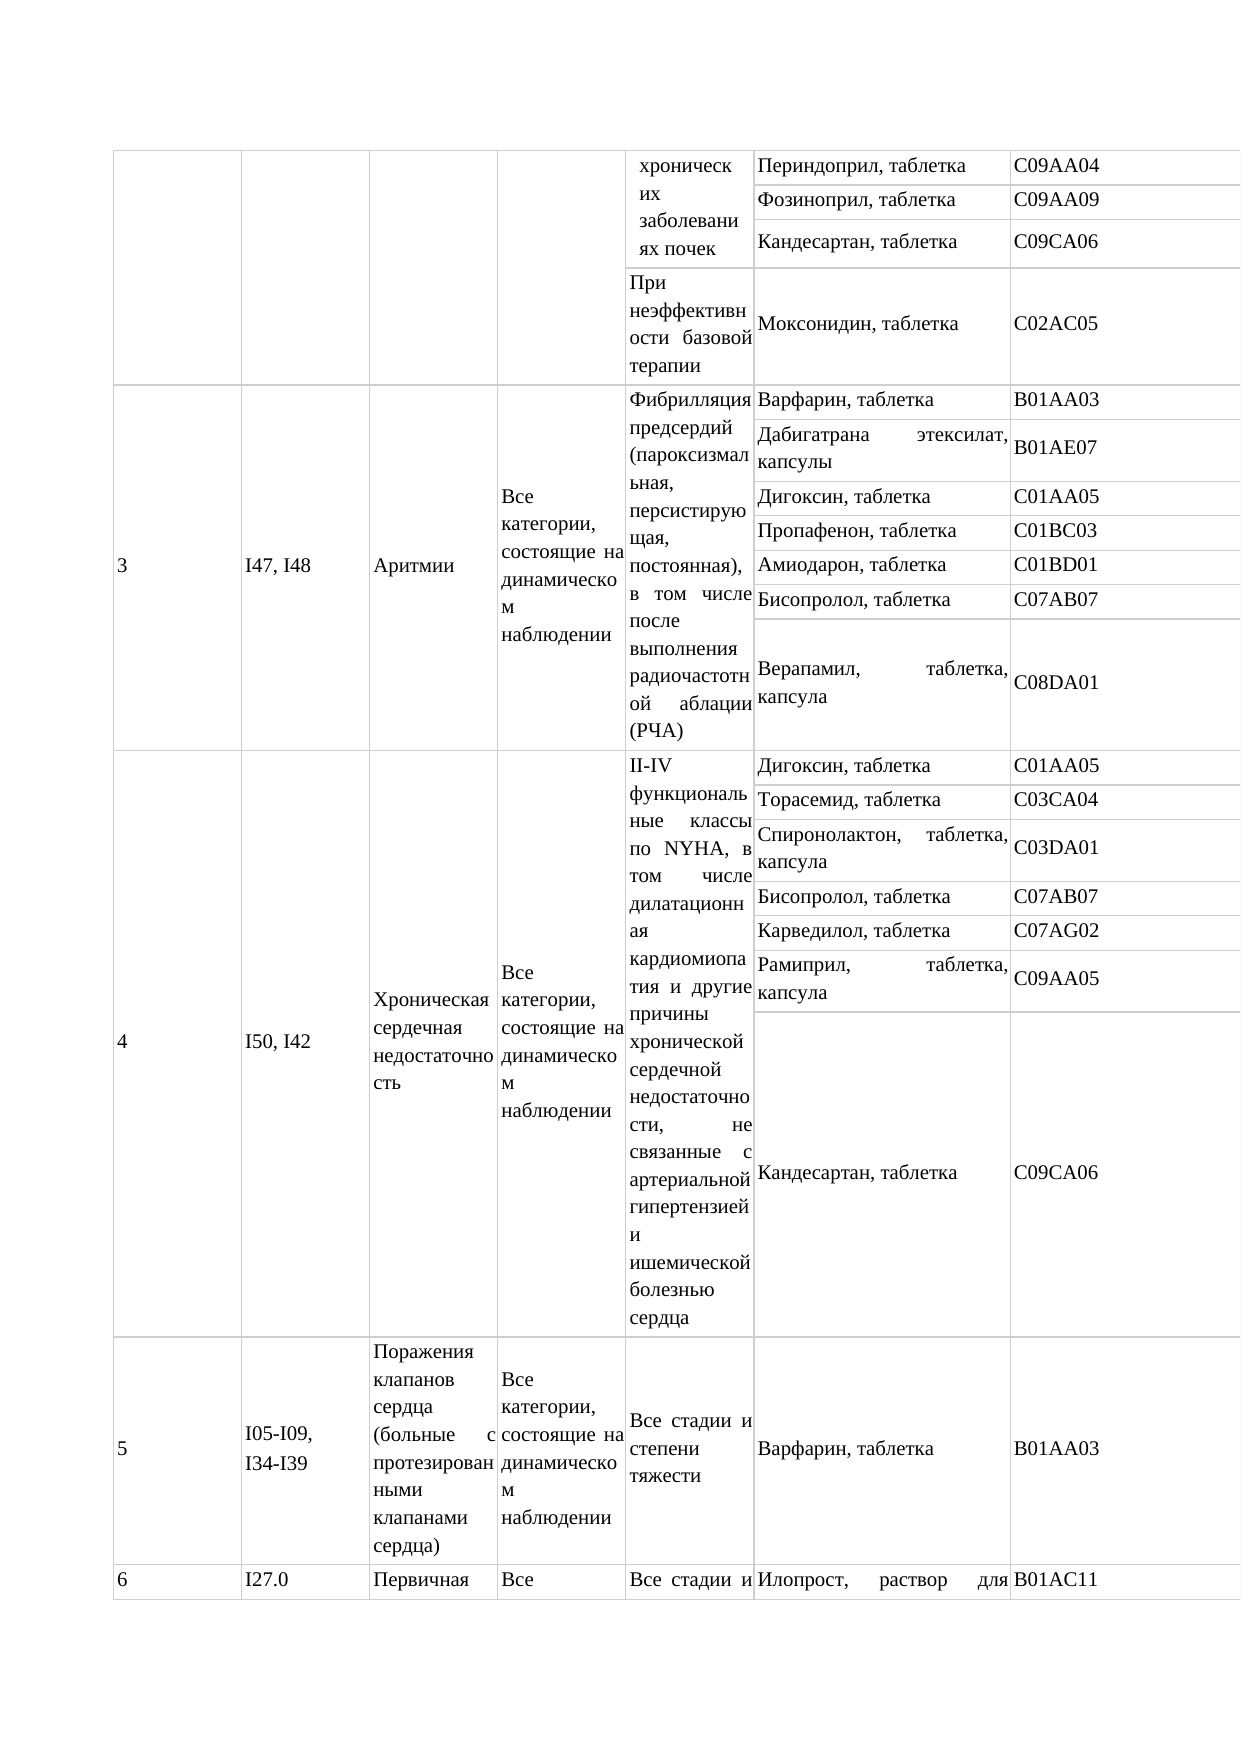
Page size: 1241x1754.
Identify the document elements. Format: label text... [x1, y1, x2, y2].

table_cell I05-I09, I34-I39 [242, 1338, 369, 1564]
table_cell C08DA01 [1011, 620, 1240, 750]
table_cell Амиодарон, таблетка [755, 551, 1010, 584]
table_cell Периндоприл, таблетка [755, 151, 1010, 184]
table_cell B01AC11 [1011, 1565, 1240, 1598]
table_cell Верапамил, таблетка, капсула [755, 620, 1010, 750]
table_cell Дабигатрана этексилат, капсулы [755, 420, 1010, 481]
table_cell II-IV функциональные классы по NYHA, в том числе дилатационная кардиомиопатия и другие причины хронической сердечной недостаточности, не связанные с артериальной гипертензией и ишемической болезнью сердца [626, 751, 753, 1336]
table_cell C09AA09 [1011, 186, 1240, 219]
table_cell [498, 1565, 625, 1598]
table_cell Аритмии [370, 386, 497, 750]
table_cell I50, I42 [242, 751, 369, 1336]
table_cell C07AG02 [1011, 916, 1240, 949]
table_cell C09AA05 [1011, 951, 1240, 1011]
table_cell C09AA04 [1011, 151, 1240, 184]
table_cell C07AB07 [1011, 882, 1240, 915]
table_cell Торасемид, таблетка [755, 786, 1010, 819]
table_cell C01BC03 [1011, 516, 1240, 549]
table_cell Бисопролол, таблетка [755, 585, 1010, 618]
table_cell C03CA04 [1011, 786, 1240, 819]
table_cell Варфарин, таблетка [755, 386, 1010, 419]
table_cell Дигоксин, таблетка [755, 482, 1010, 515]
table_cell Все стадии и степени тяжести [626, 1338, 753, 1564]
table_cell Спиронолактон, таблетка, капсула [755, 820, 1010, 881]
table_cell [755, 1565, 1010, 1598]
table_cell Бисопролол, таблетка [755, 882, 1010, 915]
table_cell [626, 1565, 753, 1598]
table_cell 5 [114, 1338, 241, 1564]
table_cell Дигоксин, таблетка [755, 751, 1010, 784]
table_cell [370, 1565, 497, 1598]
table_cell B01AE07 [1011, 420, 1240, 481]
table_cell Моксонидин, таблетка [755, 269, 1010, 384]
table_cell C09CA06 [1011, 220, 1240, 267]
table_cell Варфарин, таблетка [755, 1338, 1010, 1564]
table_cell При неэффективности базовой терапии [626, 269, 753, 384]
table_cell C01BD01 [1011, 551, 1240, 584]
table_cell Фозиноприл, таблетка [755, 186, 1010, 219]
table_cell B01AA03 [1011, 1338, 1240, 1564]
table_cell C09CA06 [1011, 1013, 1240, 1336]
table_cell C01AA05 [1011, 751, 1240, 784]
table_cell Пропафенон, таблетка [755, 516, 1010, 549]
table_cell Все категории, состоящие на динамическом наблюдении [498, 751, 625, 1336]
table_cell 4 [114, 751, 241, 1336]
table_cell Рамиприл, таблетка, капсула [755, 951, 1010, 1011]
table_cell Фибрилляция предсердий (пароксизмальная, персистирующая, постоянная), в том числе после выполнения радиочастотной аблации (РЧА) [626, 386, 753, 750]
table_cell 3 [114, 386, 241, 750]
table_cell Кандесартан, таблетка [755, 220, 1010, 267]
table_cell I47, I48 [242, 386, 369, 750]
table_cell Все категории, состоящие на динамическом наблюдении [498, 1338, 625, 1564]
table_cell C07AB07 [1011, 585, 1240, 618]
table_cell B01AA03 [1011, 386, 1240, 419]
table_cell Поражения клапанов сердца (больные с протезированными клапанами сердца) [370, 1338, 497, 1564]
table_cell C02AC05 [1011, 269, 1240, 384]
table_cell Кандесартан, таблетка [755, 1013, 1010, 1336]
table_cell I27.0 [242, 1565, 369, 1598]
table_cell Хроническая сердечная недостаточность [370, 751, 497, 1336]
table_cell C03DA01 [1011, 820, 1240, 881]
table_cell C01AA05 [1011, 482, 1240, 515]
table_cell Карведилол, таблетка [755, 916, 1010, 949]
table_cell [498, 386, 625, 750]
table_cell 6 [114, 1565, 241, 1598]
